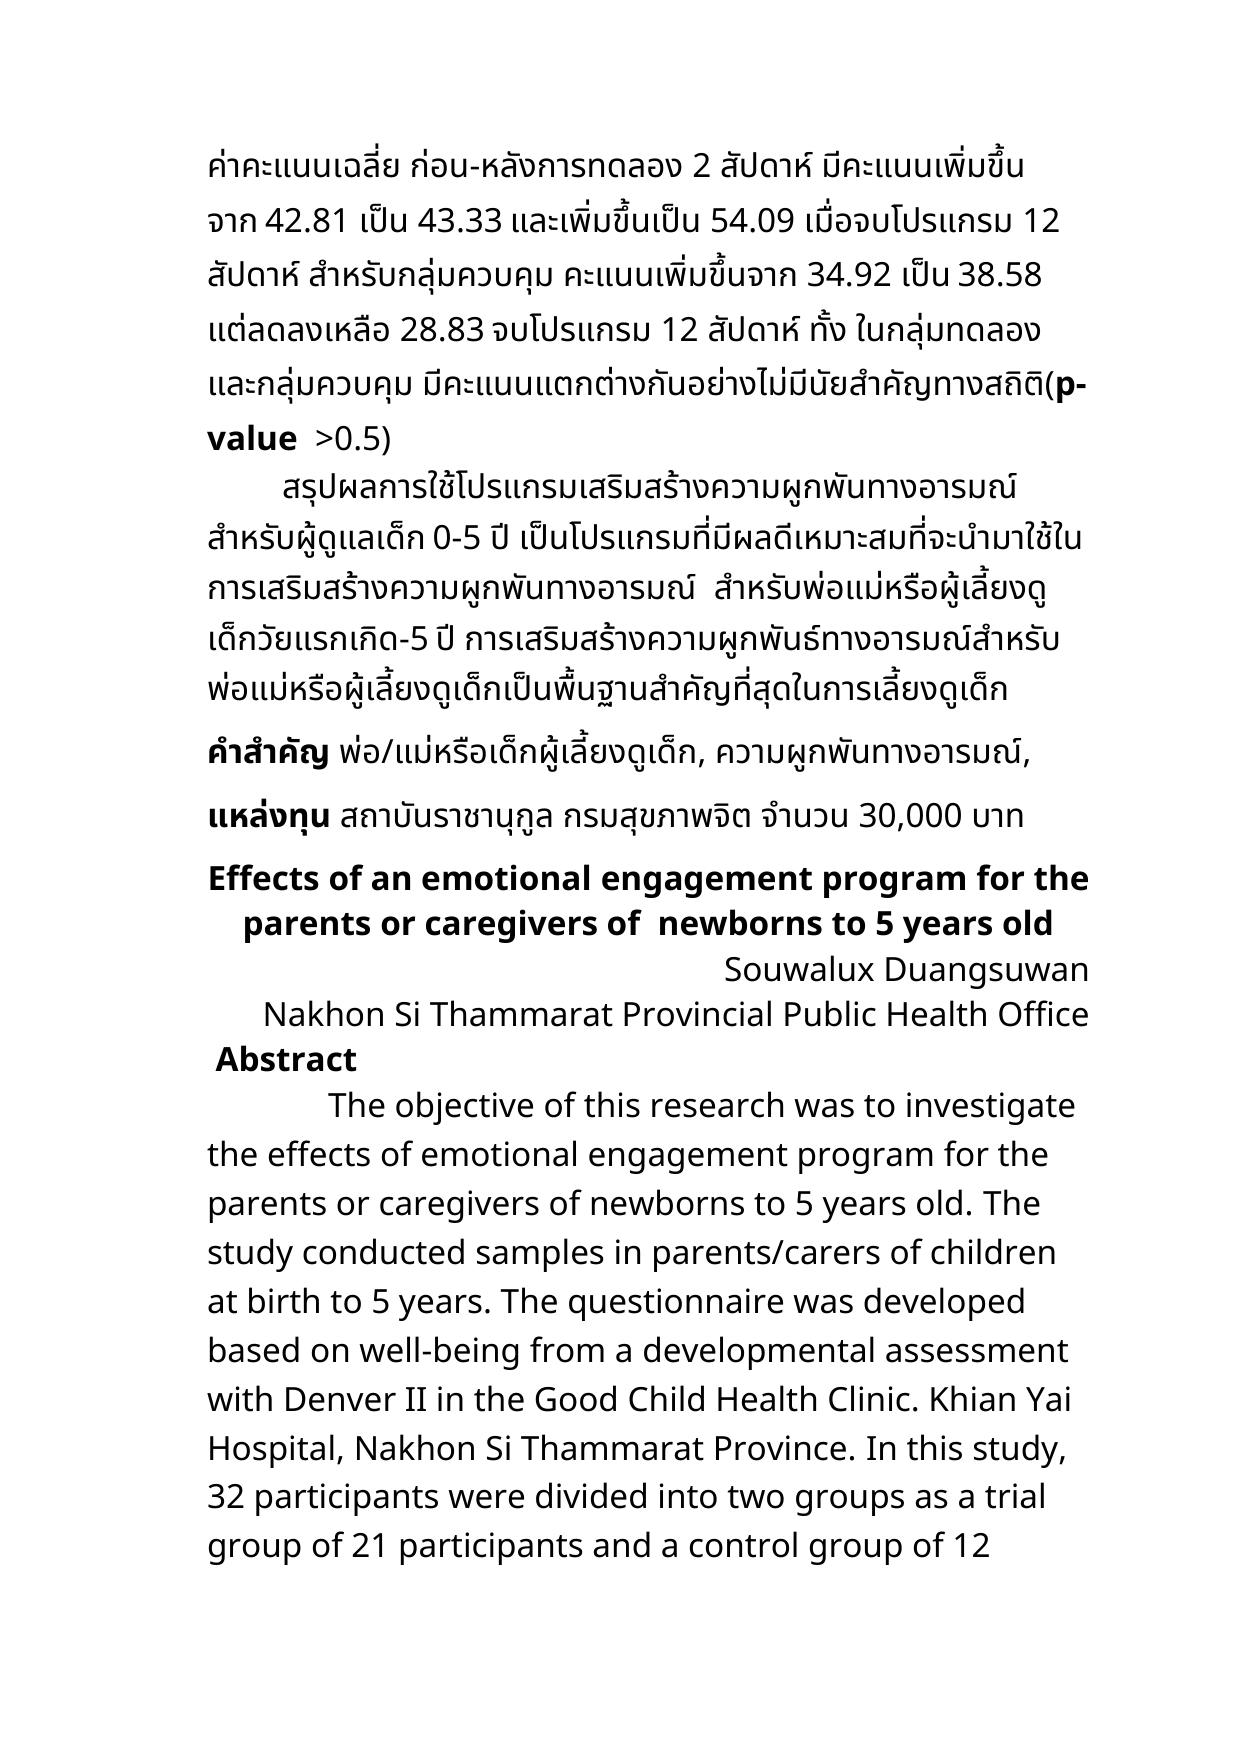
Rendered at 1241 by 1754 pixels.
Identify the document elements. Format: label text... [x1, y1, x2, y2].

text Abstract [207, 1036, 1090, 1082]
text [207, 1082, 1090, 1568]
text คำสำคัญ พ่อ/แม่หรือเด็กผู้เลี้ยงดูเด็ก, ความผูกพันทางอารมณ์, [207, 728, 1090, 779]
text Effects of an emotional engagement program for the parents or caregivers of newborns to 5 years old [207, 854, 1090, 945]
text สรุปผลการใช้โปรแกรมเสริมสร้างความผูกพันทางอารมณ์ สำหรับผู้ดูแลเด็ก0-5 ปี เป็นโปรแกรมที่มีผลดีเหมาะสมที่จะนำมาใช้ในการเสริมสร้างความผูกพันทางอารมณ์ สำหรับพ่อแม่หรือผู้เลี้ยงดูเด็กวัยแรกเกิด-5ปี การเสริมสร้างความผูกพันธ์ทางอารมณ์สำหรับพ่อแม่หรือผู้เลี้ยงดูเด็กเป็นพื้นฐานสำคัญที่สุดในการเลี้ยงดูเด็ก [207, 463, 1090, 716]
text Nakhon Si Thammarat Provincial Public Health Office [207, 991, 1090, 1036]
text แหล่งทุน สถาบันราชานุกูล กรมสุขภาพจิต จำนวน 30,000 บาท [207, 791, 1090, 842]
text Souwalux Duangsuwan [207, 945, 1090, 991]
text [207, 142, 1090, 460]
